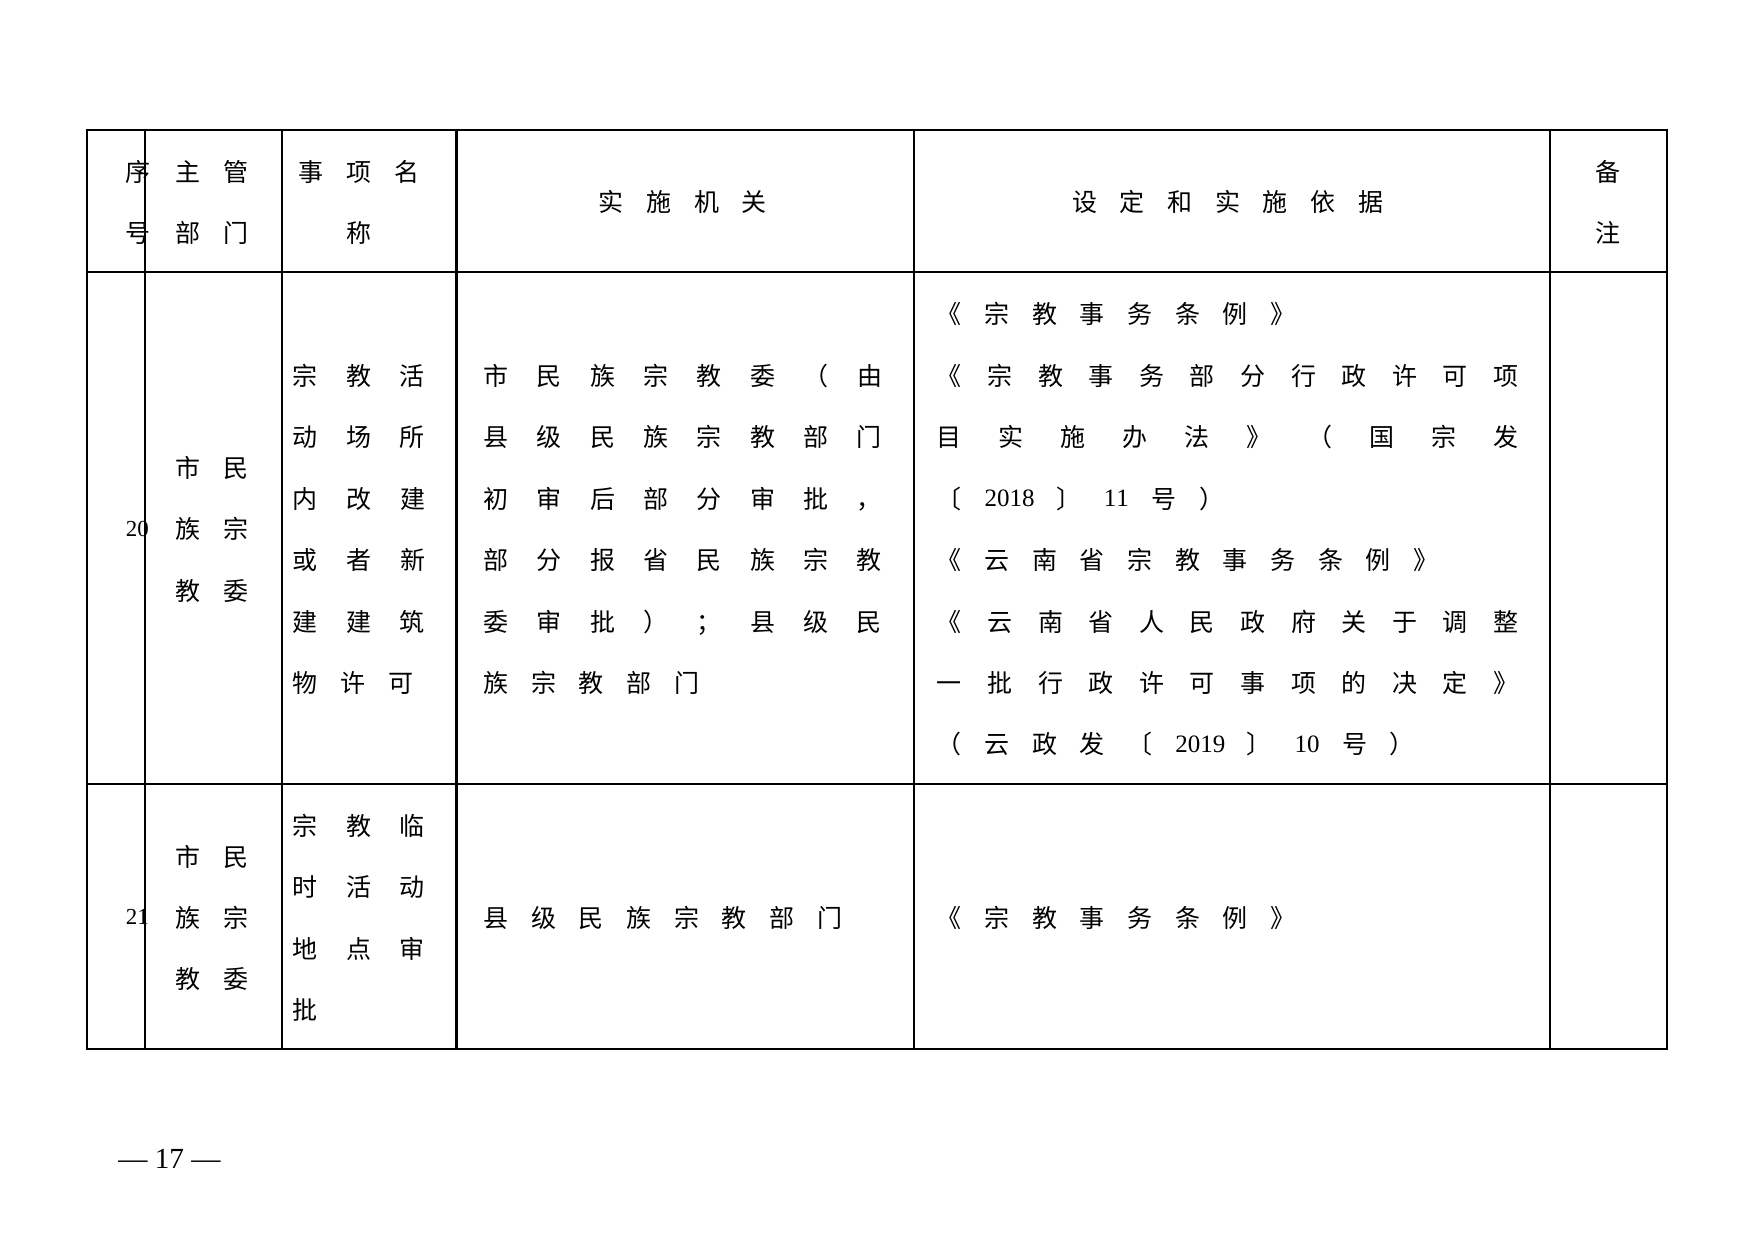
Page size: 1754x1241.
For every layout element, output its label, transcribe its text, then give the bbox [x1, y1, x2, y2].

table_cell [88, 785, 144, 1048]
table_cell [1551, 273, 1666, 783]
table_cell 宗教活动场所内改建或者新建建筑物许可 [283, 273, 455, 783]
table_cell 县级民族宗教部门 [458, 785, 913, 1048]
table_header 实施机关 [458, 131, 913, 271]
table_cell [88, 273, 144, 783]
table_header 备注 [1551, 131, 1666, 271]
table_cell 宗教临时活动地点审批 [283, 785, 455, 1048]
table_cell 市民族宗教委 [146, 785, 281, 1048]
table_header 事项名称 [283, 131, 455, 271]
table_cell 市民族宗教委 [146, 273, 281, 783]
table_header 主管部门 [146, 131, 281, 271]
table_cell 《宗教事务条例》 [915, 785, 1549, 1048]
table_header 设定和实施依据 [915, 131, 1549, 271]
table_header 序号 [88, 131, 144, 271]
table_cell [1551, 785, 1666, 1048]
table_cell 市民族宗教委（由县级民族宗教部门初审后部分审批，部分报省民族宗教委审批）；县级民族宗教部门 [458, 273, 913, 783]
table_cell 《宗教事务条例》 《宗教事务部分行政许可项目实施办法》（国宗发〔2018〕11号） 《云南省宗教事务条例》 《云南省人民政府关于调整一批行政许可事项的决定》（云政发〔2019〕10号） [915, 273, 1549, 783]
